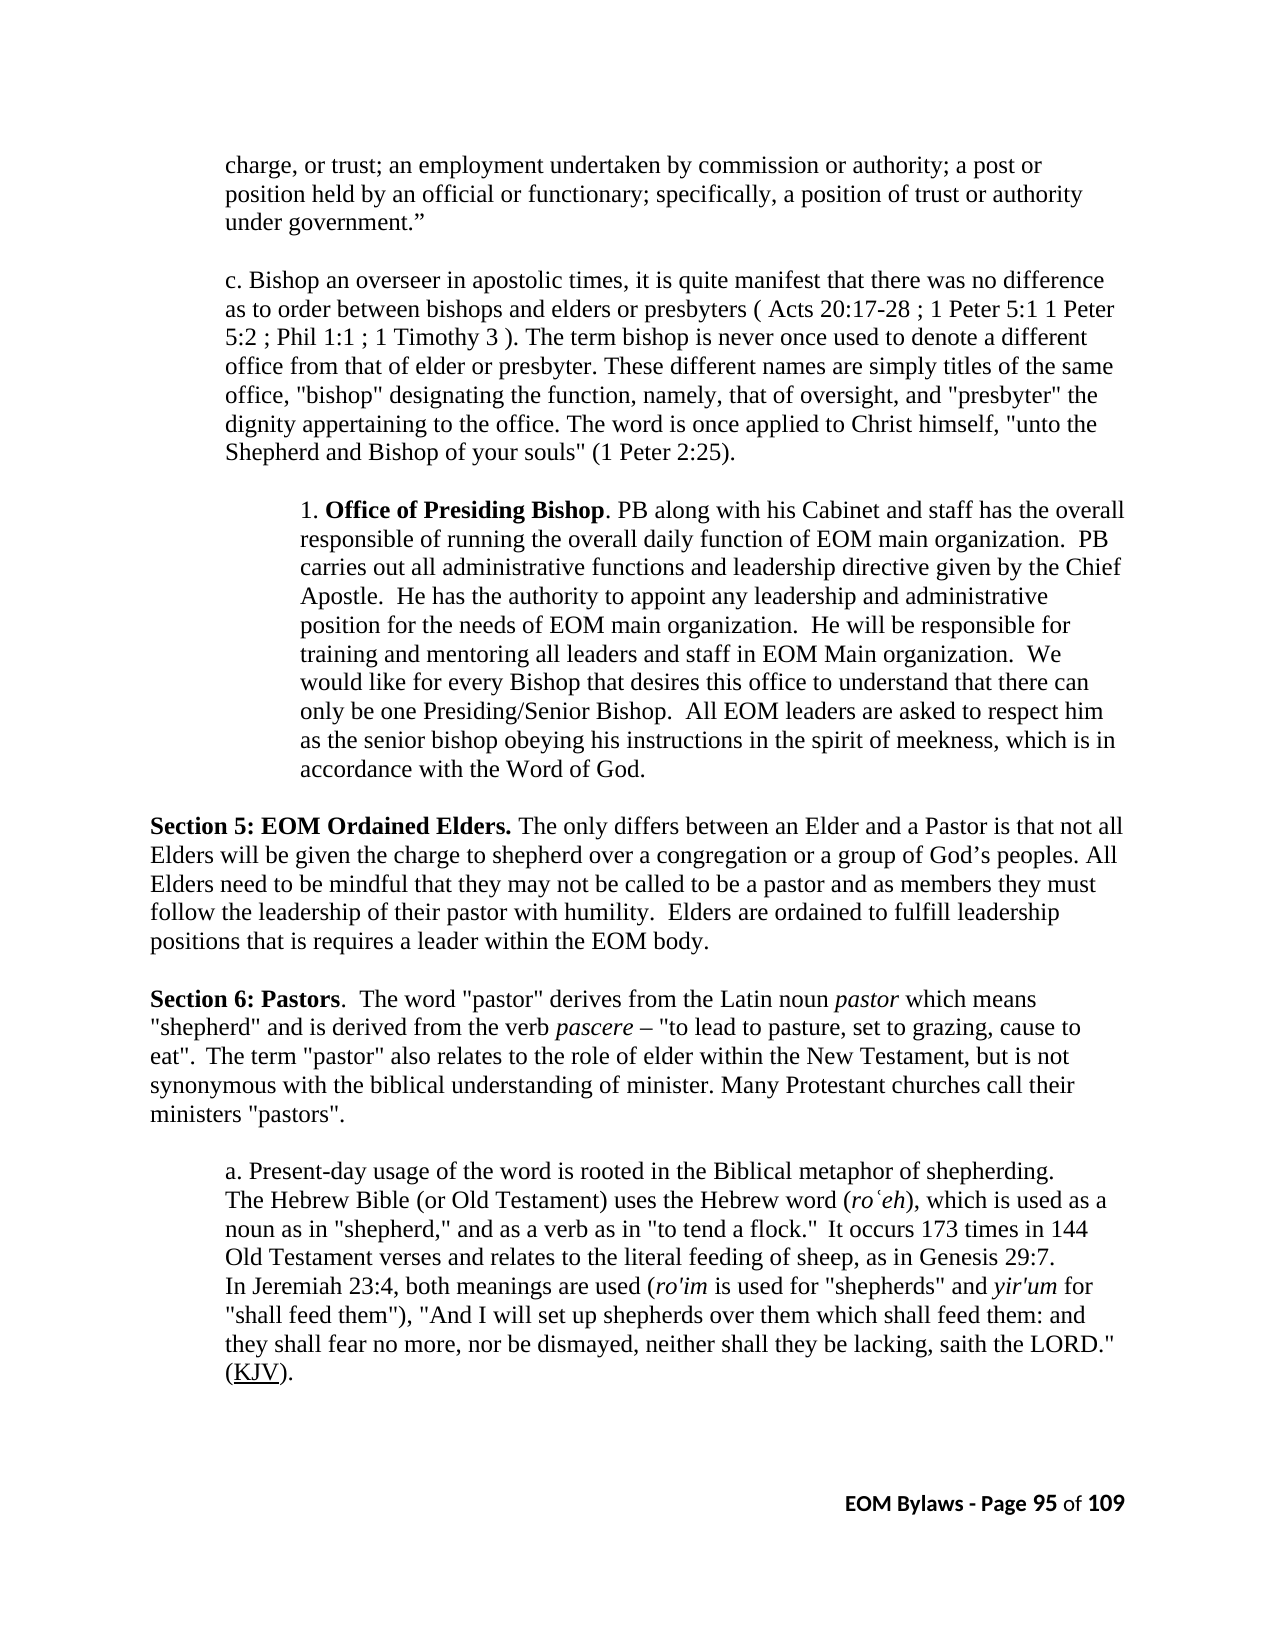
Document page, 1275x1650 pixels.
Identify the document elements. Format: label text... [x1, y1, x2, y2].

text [225, 150, 1125, 236]
text c. Bishop an overseer in apostolic times, it is quite manifest that there was no difference as to order between bishops and elders or presbyters ( Acts 20:17-28 ; 1 Peter 5:1 1 Peter 5:2 ; Phil 1:1 ; 1 Timothy 3 ). The term bishop is never once used to denote a different office from that of elder or presbyter. These different names are simply titles of the same office, "bishop" designating the function, namely, that of oversight, and "presbyter" the dignity appertaining to the office. The word is once applied to Christ himself, "unto the Shepherd and Bishop of your souls" (1 Peter 2:25). [225, 265, 1125, 466]
text 1. Office of Presiding Bishop. PB along with his Cabinet and staff has the overall responsible of running the overall daily function of EOM main organization. PB carries out all administrative functions and leadership directive given by the Chief Apostle. He has the authority to appoint any leadership and administrative position for the needs of EOM main organization. He will be responsible for training and mentoring all leaders and staff in EOM Main organization. We would like for every Bishop that desires this office to understand that there can only be one Presiding/Senior Bishop. All EOM leaders are asked to respect him as the senior bishop obeying his instructions in the spirit of meekness, which is in accordance with the Word of God. [300, 495, 1125, 782]
text Section 6: Pastors. The word "pastor" derives from the Latin noun pastor which means "shepherd" and is derived from the verb pascere – "to lead to pasture, set to grazing, cause to eat". The term "pastor" also relates to the role of elder within the New Testament, but is not synonymous with the biblical understanding of minister. Many Protestant churches call their ministers "pastors". [150, 984, 1125, 1127]
text a. Present-day usage of the word is rooted in the Biblical metaphor of shepherding. The Hebrew Bible (or Old Testament) uses the Hebrew word‎ (roʿeh), which is used as a noun as in "shepherd," and as a verb as in "to tend a flock." It occurs 173 times in 144 Old Testament verses and relates to the literal feeding of sheep, as in Genesis 29:7. In Jeremiah 23:4, both meanings are used (ro'im is used for "shepherds" and yir'um for "shall feed them"), "And I will set up shepherds over them which shall feed them: and they shall fear no more, nor be dismayed, neither shall they be lacking, saith the LORD." (KJV). [225, 1156, 1125, 1386]
text Section 5: EOM Ordained Elders. The only differs between an Elder and a Pastor is that not all Elders will be given the charge to shepherd over a congregation or a group of God’s peoples. All Elders need to be mindful that they may not be called to be a pastor and as members they must follow the leadership of their pastor with humility. Elders are ordained to fulfill leadership positions that is requires a leader within the EOM body. [150, 811, 1125, 984]
